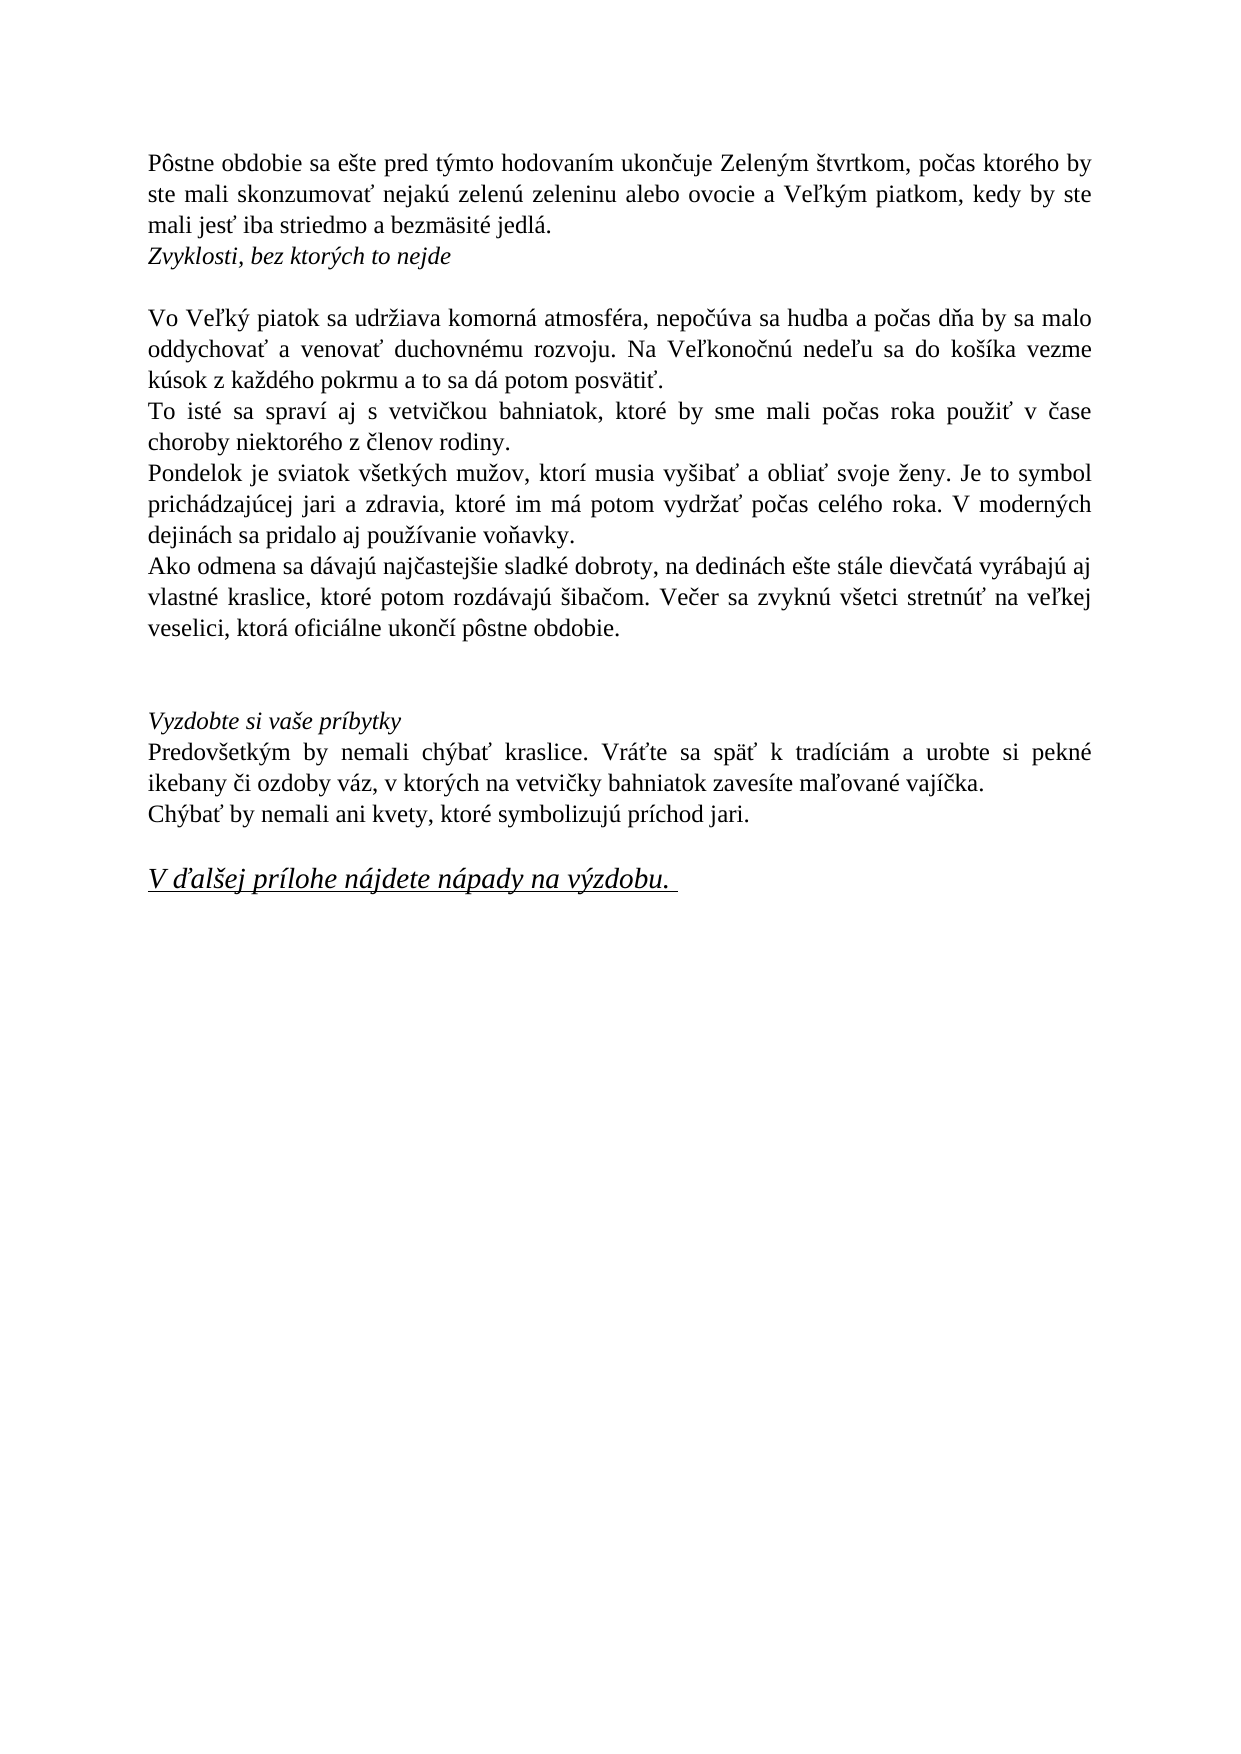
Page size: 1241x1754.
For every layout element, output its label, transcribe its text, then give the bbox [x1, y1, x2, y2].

text Pondelok je sviatok všetkých mužov, ktorí musia vyšibať a obliať svoje ženy. Je to symbol prichádzajúcej jari a zdravia, ktoré im má potom vydržať počas celého roka. V moderných dejinách sa pridalo aj používanie voňavky. [148, 458, 1093, 549]
text Chýbať by nemali ani kvety, ktoré symbolizujú príchod jari. [148, 799, 1093, 828]
text Zvyklosti, bez ktorých to nejde [148, 241, 1093, 269]
text Pôstne obdobie sa ešte pred týmto hodovaním ukončuje Zeleným štvrtkom, počas ktorého by ste mali skonzumovať nejakú zelenú zeleninu alebo ovocie a Veľkým piatkom, kedy by ste mali jesť iba striedmo a bezmäsité jedlá. [148, 148, 1093, 238]
text Vo Veľký piatok sa udržiava komorná atmosféra, nepočúva sa hudba a počas dňa by sa malo oddychovať a venovať duchovnému rozvoju. Na Veľkonočnú nedeľu sa do košíka vezme kúsok z každého pokrmu a to sa dá potom posvätiť. [148, 303, 1093, 394]
text To isté sa spraví aj s vetvičkou bahniatok, ktoré by sme mali počas roka použiť v čase choroby niektorého z členov rodiny. [148, 396, 1093, 456]
text Ako odmena sa dávajú najčastejšie sladké dobroty, na dedinách ešte stále dievčatá vyrábajú aj vlastné kraslice, ktoré potom rozdávajú šibačom. Večer sa zvyknú všetci stretnúť na veľkej veselici, ktorá oficiálne ukončí pôstne obdobie. [148, 551, 1093, 642]
text V ďalšej prílohe nájdete nápady na výzdobu. [148, 862, 1093, 895]
text Vyzdobte si vaše príbytky [148, 706, 1093, 735]
text Predovšetkým by nemali chýbať kraslice. Vráťte sa späť k tradíciám a urobte si pekné ikebany či ozdoby váz, v ktorých na vetvičky bahniatok zavesíte maľované vajíčka. [148, 737, 1093, 797]
